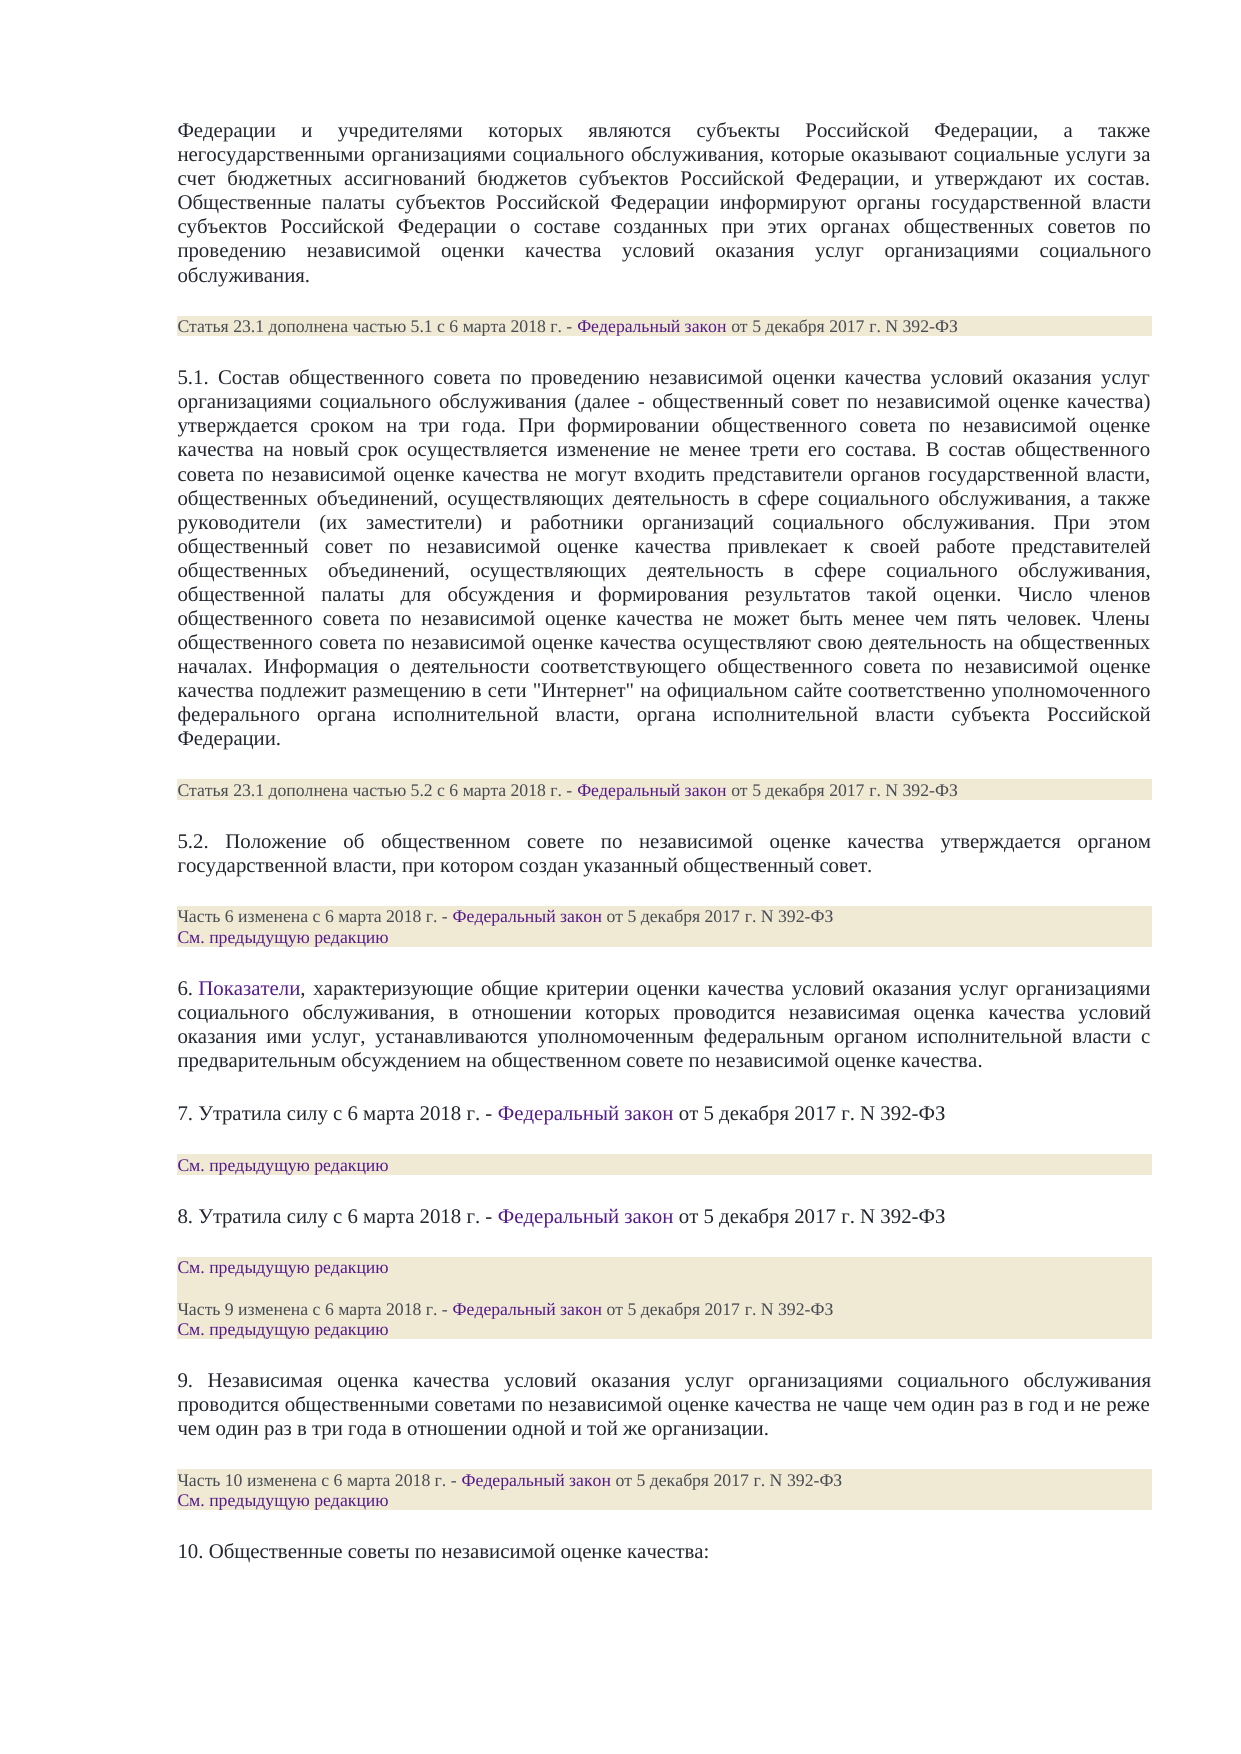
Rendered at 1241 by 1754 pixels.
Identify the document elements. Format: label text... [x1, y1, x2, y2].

text 8. Утратила силу с 6 марта 2018 г. - Федеральный закон от 5 декабря 2017 г. N 392-ФЗ [177, 1204, 1152, 1228]
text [177, 118, 1152, 287]
text Статья 23.1 дополнена частью 5.1 с 6 марта 2018 г. - Федеральный закон от 5 декабря 2017 г. N 392-ФЗ [177, 316, 1152, 336]
text Статья 23.1 дополнена частью 5.2 с 6 марта 2018 г. - Федеральный закон от 5 декабря 2017 г. N 392-ФЗ [177, 779, 1152, 800]
text См. предыдущую редакцию [177, 1319, 1152, 1339]
text 5.2. Положение об общественном совете по независимой оценке качества утверждается органом государственной власти, при котором создан указанный общественный совет. [177, 829, 1152, 877]
text Часть 10 изменена с 6 марта 2018 г. - Федеральный закон от 5 декабря 2017 г. N 392-ФЗ [177, 1469, 1152, 1490]
text См. предыдущую редакцию [177, 1154, 1152, 1175]
text См. предыдущую редакцию [177, 1490, 1152, 1510]
text См. предыдущую редакцию [177, 926, 1152, 947]
text 6. Показатели, характеризующие общие критерии оценки качества условий оказания услуг организациями социального обслуживания, в отношении которых проводится независимая оценка качества условий оказания ими услуг, устанавливаются уполномоченным федеральным органом исполнительной власти с предварительным обсуждением на общественном совете по независимой оценке качества. [177, 976, 1152, 1072]
text Часть 6 изменена с 6 марта 2018 г. - Федеральный закон от 5 декабря 2017 г. N 392-ФЗ [177, 906, 1152, 926]
text 7. Утратила силу с 6 марта 2018 г. - Федеральный закон от 5 декабря 2017 г. N 392-ФЗ [177, 1101, 1152, 1125]
text См. предыдущую редакцию [177, 1257, 1152, 1278]
text 5.1. Состав общественного совета по проведению независимой оценки качества условий оказания услуг организациями социального обслуживания (далее - общественный совет по независимой оценке качества) утверждается сроком на три года. При формировании общественного совета по независимой оценке качества на новый срок осуществляется изменение не менее трети его состава. В состав общественного совета по независимой оценке качества не могут входить представители органов государственной власти, общественных объединений, осуществляющих деятельность в сфере социального обслуживания, а также руководители (их заместители) и работники организаций социального обслуживания. При этом общественный совет по независимой оценке качества привлекает к своей работе представителей общественных объединений, осуществляющих деятельность в сфере социального обслуживания, общественной палаты для обсуждения и формирования результатов такой оценки. Число членов общественного совета по независимой оценке качества не может быть менее чем пять человек. Члены общественного совета по независимой оценке качества осуществляют свою деятельность на общественных началах. Информация о деятельности соответствующего общественного совета по независимой оценке качества подлежит размещению в сети "Интернет" на официальном сайте соответственно уполномоченного федерального органа исполнительной власти, органа исполнительной власти субъекта Российской Федерации. [177, 365, 1152, 750]
text 9. Независимая оценка качества условий оказания услуг организациями социального обслуживания проводится общественными советами по независимой оценке качества не чаще чем один раз в год и не реже чем один раз в три года в отношении одной и той же организации. [177, 1368, 1152, 1440]
text Часть 9 изменена с 6 марта 2018 г. - Федеральный закон от 5 декабря 2017 г. N 392-ФЗ [177, 1298, 1152, 1319]
text 10. Общественные советы по независимой оценке качества: [177, 1539, 1152, 1563]
